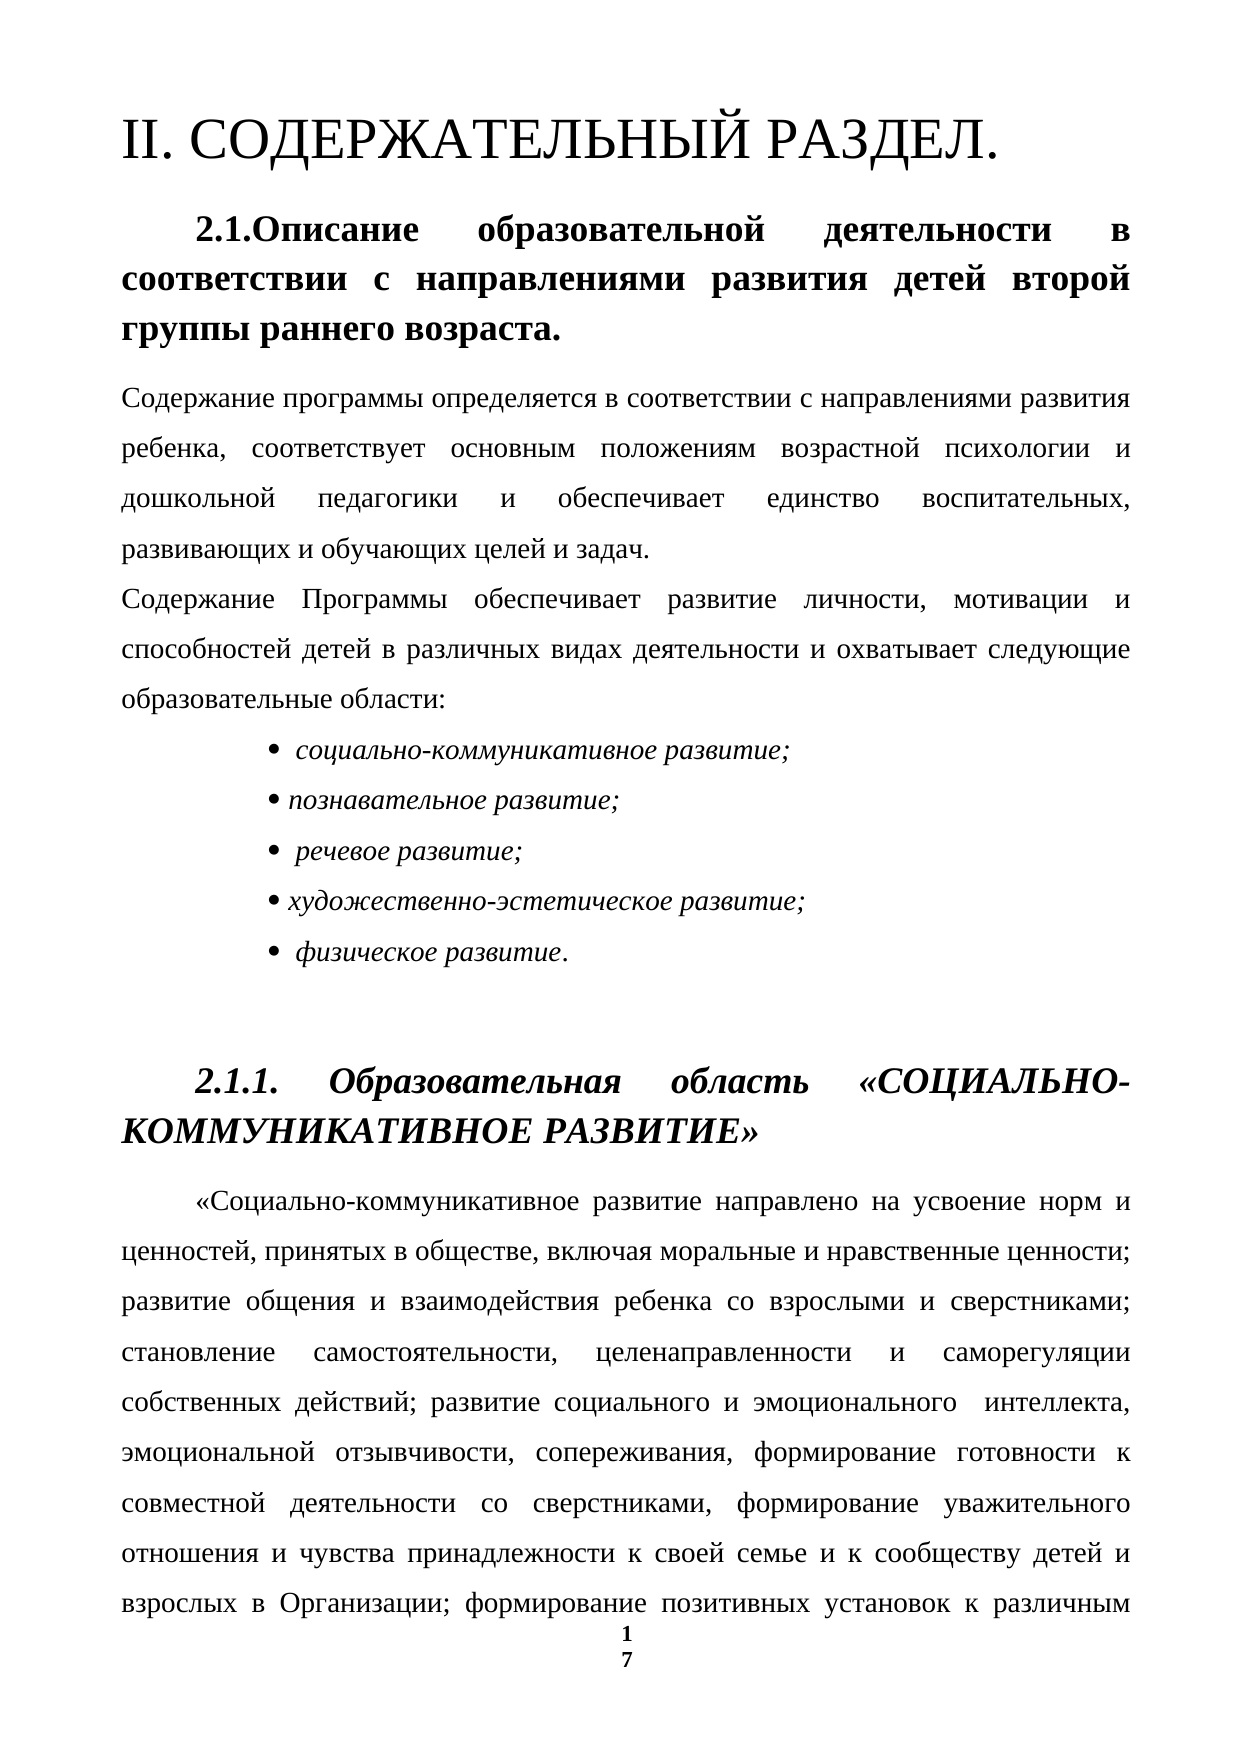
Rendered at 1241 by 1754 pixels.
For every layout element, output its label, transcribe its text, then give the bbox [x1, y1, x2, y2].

text ​ познавательное развитие; [269, 782, 1131, 816]
text 2.1.1. Образовательная область «СОЦИАЛЬНО-КОММУНИКАТИВНОЕ РАЗВИТИЕ» [121, 1059, 1131, 1151]
text ​ художественно-эстетическое развитие; [269, 883, 1131, 917]
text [121, 1183, 1131, 1619]
text Содержание Программы обеспечивает развитие личности, мотивации и способностей детей в различных видах деятельности и охватывает следующие образовательные области: [121, 581, 1131, 715]
text Содержание программы определяется в соответствии с направлениями развития ребенка, соответствует основным положениям возрастной психологии и дошкольной педагогики и обеспечивает единство воспитательных, развивающих и обучающих целей и задач. [121, 380, 1131, 564]
text ​ речевое развитие; [269, 833, 1131, 866]
text ​ физическое развитие. [269, 934, 1131, 967]
text ​ социально-коммуникативное развитие; [269, 732, 1131, 766]
text II. СОДЕРЖАТЕЛЬНЫЙ РАЗДЕЛ. [121, 104, 1131, 171]
text 2.1.Описание образовательной деятельности в соответствии с направлениями развития детей второй группы раннего возраста. [121, 206, 1131, 348]
